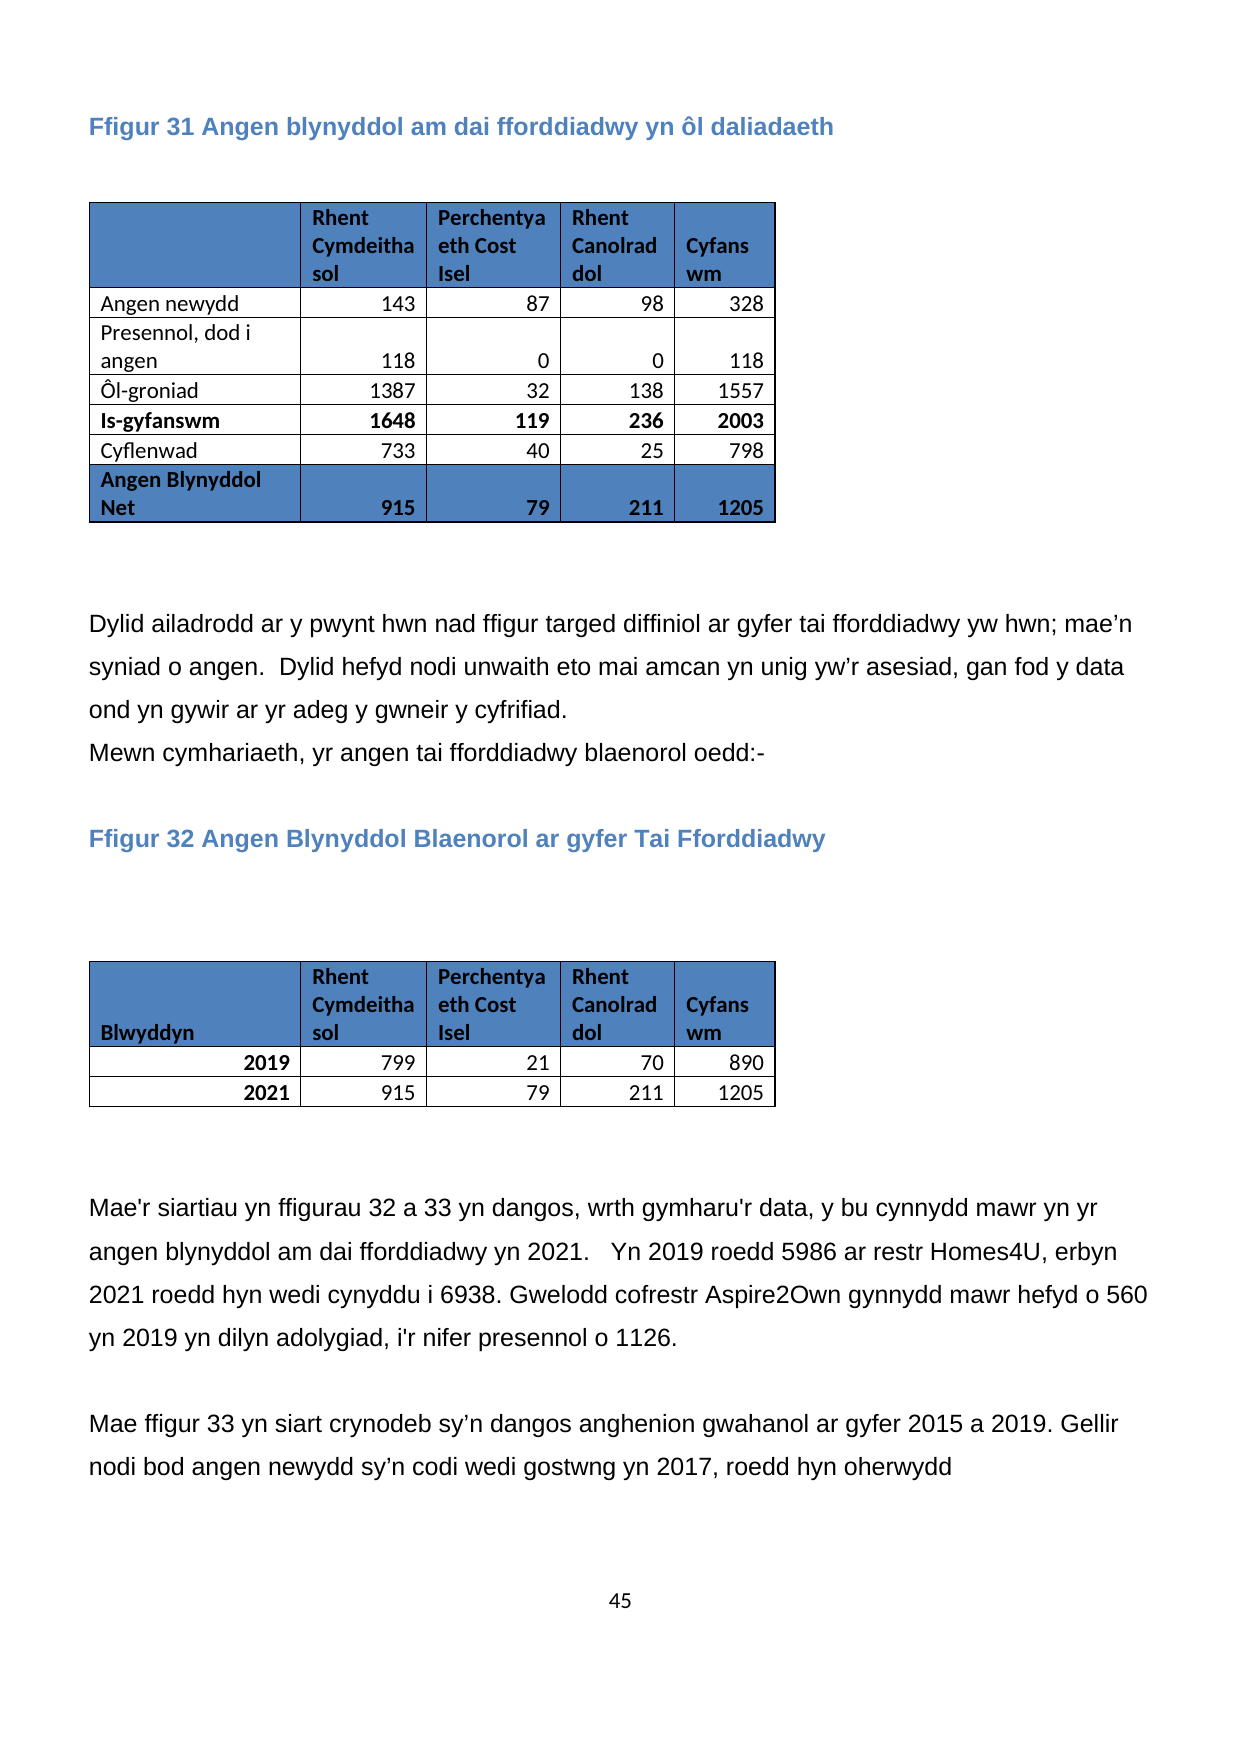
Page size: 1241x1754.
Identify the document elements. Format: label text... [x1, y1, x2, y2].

table_cell 915 [301, 1077, 426, 1106]
table_header Rhent Canolraddol [561, 203, 674, 287]
table_cell 1205 [675, 465, 774, 521]
table_cell 2003 [675, 405, 774, 434]
table_header Blwyddyn [90, 962, 300, 1046]
table_cell 798 [675, 435, 774, 464]
table_cell 79 [427, 465, 560, 521]
table_cell 799 [301, 1047, 426, 1076]
table_cell 2021 [90, 1077, 300, 1106]
table_header [90, 203, 300, 287]
text Ffigur 32 Angen Blynyddol Blaenorol ar gyfer Tai Fforddiadwy [89, 824, 1170, 853]
table_cell 119 [427, 405, 560, 434]
table_cell 890 [675, 1047, 774, 1076]
table_cell Ôl-groniad [90, 375, 300, 404]
table_cell Is-gyfanswm [90, 405, 300, 434]
text Ffigur 31 Angen blynyddol am dai fforddiadwy yn ôl daliadaeth [89, 112, 1170, 141]
table_cell 79 [427, 1077, 560, 1106]
table_cell 138 [561, 375, 674, 404]
table_cell Presennol, dod i angen [90, 318, 300, 374]
table_header Cyfanswm [675, 962, 774, 1046]
table_cell 1557 [675, 375, 774, 404]
table_header Rhent Canolraddol [561, 962, 674, 1046]
table_cell 98 [561, 288, 674, 317]
table_cell 1387 [301, 375, 426, 404]
table_cell Cyflenwad [90, 435, 300, 464]
text Dylid ailadrodd ar y pwynt hwn nad ffigur targed diffiniol ar gyfer tai fforddiadwy yw hwn; mae’n syniad o angen. Dylid hefyd nodi unwaith eto mai amcan yn unig yw’r asesiad, gan fod y data ond yn gywir ar yr adeg y gwneir y cyfrifiad. [89, 609, 1170, 724]
table_header Rhent Cymdeithasol [301, 203, 426, 287]
text Mae'r siartiau yn ffigurau 32 a 33 yn dangos, wrth gymharu'r data, y bu cynnydd mawr yn yr angen blynyddol am dai fforddiadwy yn 2021. Yn 2019 roedd 5986 ar restr Homes4U, erbyn 2021 roedd hyn wedi cynyddu i 6938. Gwelodd cofrestr Aspire2Own gynnydd mawr hefyd o 560 yn 2019 yn dilyn adolygiad, i'r nifer presennol o 1126. [89, 1193, 1152, 1351]
table_cell 0 [427, 318, 560, 374]
table_cell 211 [561, 465, 674, 521]
table_cell 118 [301, 318, 426, 374]
table_cell 328 [675, 288, 774, 317]
table_header Rhent Cymdeithasol [301, 962, 426, 1046]
table_cell 915 [301, 465, 426, 521]
table_cell 236 [561, 405, 674, 434]
table_cell Angen newydd [90, 288, 300, 317]
table_cell 2019 [90, 1047, 300, 1076]
table_cell 40 [427, 435, 560, 464]
table_cell 1648 [301, 405, 426, 434]
table_cell 21 [427, 1047, 560, 1076]
table_cell 70 [561, 1047, 674, 1076]
table_cell 211 [561, 1077, 674, 1106]
table_cell 32 [427, 375, 560, 404]
table_header Perchentyaeth Cost Isel [427, 203, 560, 287]
table_cell 87 [427, 288, 560, 317]
table_header Perchentyaeth Cost Isel [427, 962, 560, 1046]
table_cell 25 [561, 435, 674, 464]
table_cell 118 [675, 318, 774, 374]
table_cell Angen Blynyddol Net [90, 465, 300, 521]
table_cell 1205 [675, 1077, 774, 1106]
table_cell 733 [301, 435, 426, 464]
table_header Cyfanswm [675, 203, 774, 287]
table_cell 0 [561, 318, 674, 374]
table_cell 143 [301, 288, 426, 317]
text Mewn cymhariaeth, yr angen tai fforddiadwy blaenorol oedd:- [89, 738, 1170, 767]
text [89, 1409, 1152, 1481]
